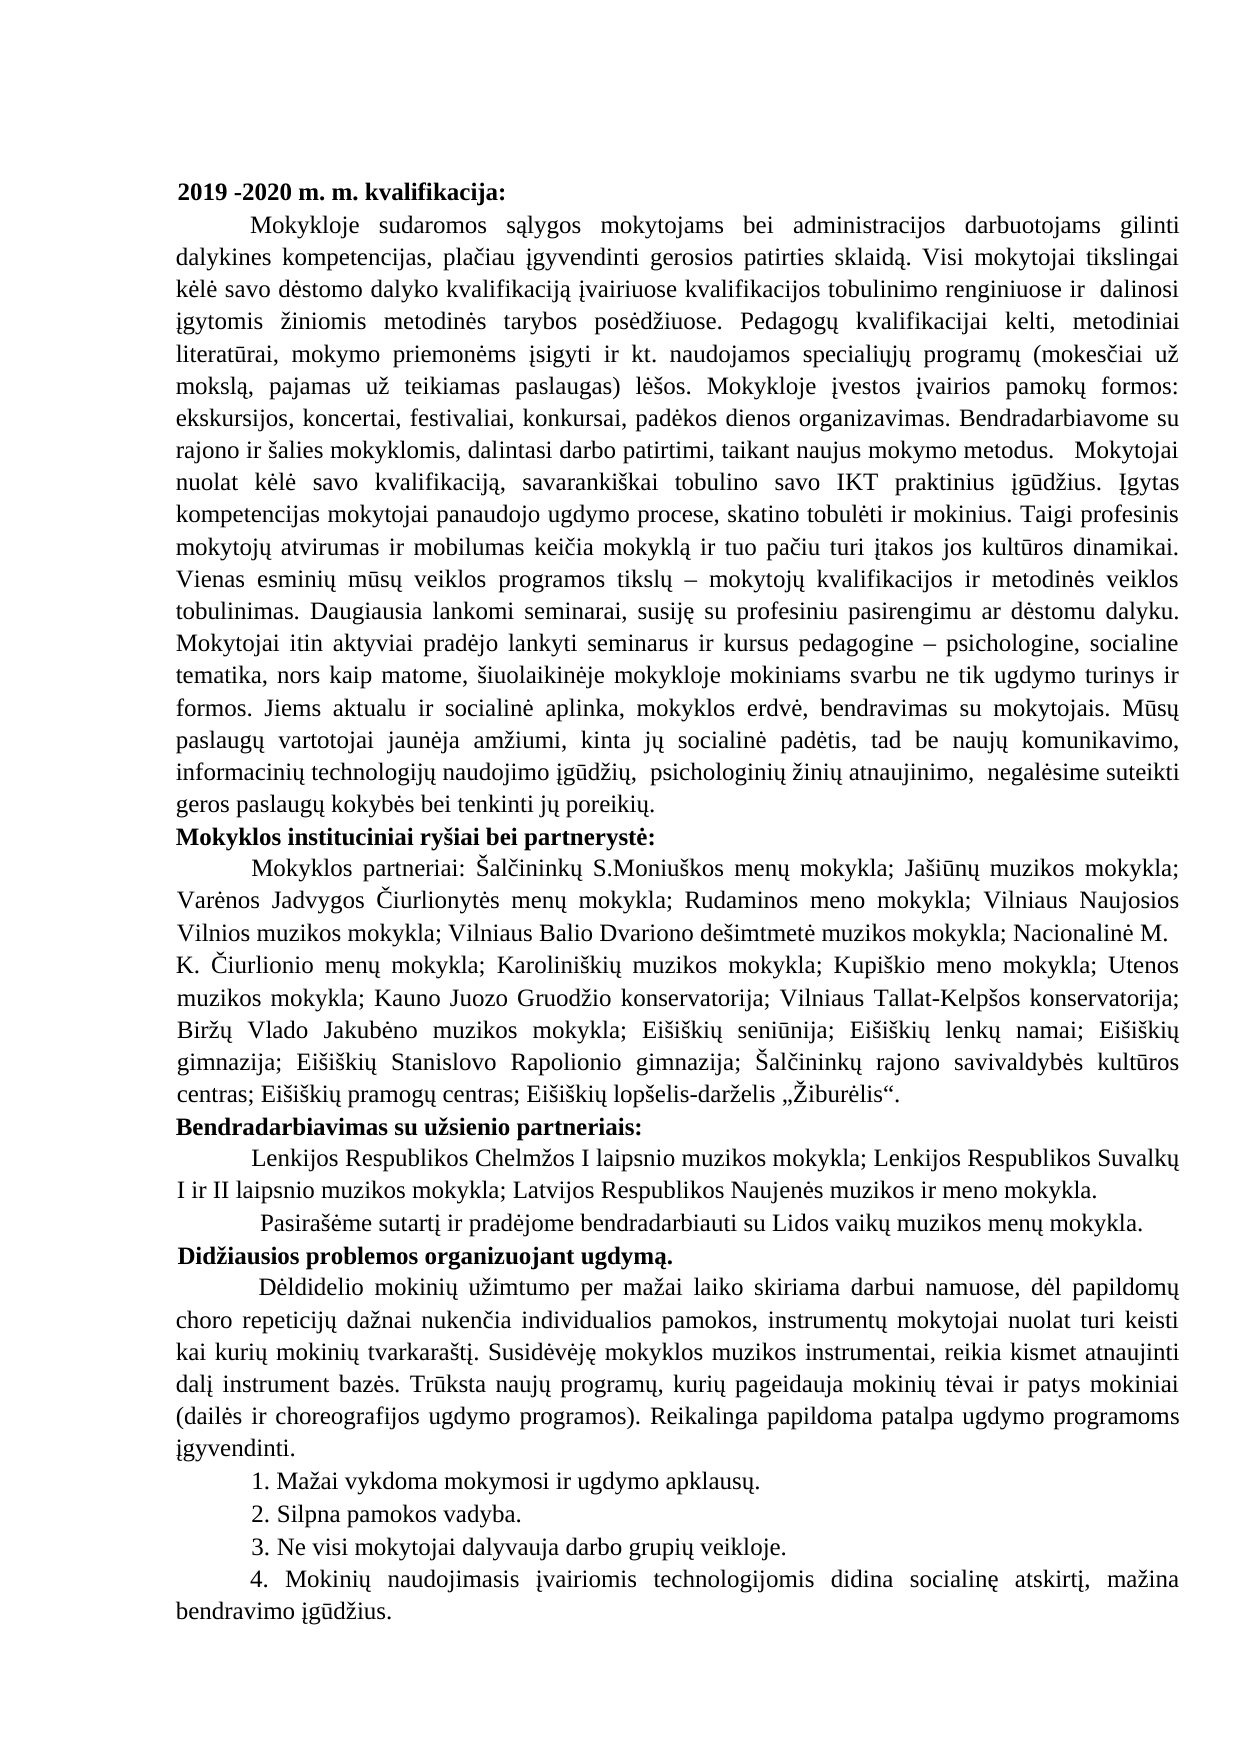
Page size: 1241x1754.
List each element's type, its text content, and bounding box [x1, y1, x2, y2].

text Dėldidelio mokinių užimtumo per mažai laiko skiriama darbui namuose, dėl papildomų choro repeticijų dažnai nukenčia individualios pamokos, instrumentų mokytojai nuolat turi keisti kai kurių mokinių tvarkaraštį. Susidėvėję mokyklos muzikos instrumentai, reikia kismet atnaujinti dalį instrument bazės. Trūksta naujų programų, kurių pageidauja mokinių tėvai ir patys mokiniai (dailės ir choreografijos ugdymo programos). Reikalinga papildoma patalpa ugdymo programoms įgyvendinti. [176, 1272, 1180, 1462]
text Lenkijos Respublikos Chelmžos I laipsnio muzikos mokykla; Lenkijos Respublikos Suvalkų I ir II laipsnio muzikos mokykla; Latvijos Respublikos Naujenės muzikos ir meno mokykla. [176, 1143, 1180, 1204]
text Mokyklos instituciniai ryšiai bei partnerystė: [176, 822, 1181, 851]
text Mokykloje sudaromos sąlygos mokytojams bei administracijos darbuotojams gilinti dalykines kompetencijas, plačiau įgyvendinti gerosios patirties sklaidą. Visi mokytojai tikslingai kėlė savo dėstomo dalyko kvalifikaciją įvairiuose kvalifikacijos tobulinimo renginiuose ir dalinosi įgytomis žiniomis metodinės tarybos posėdžiuose. Pedagogų kvalifikacijai kelti, metodiniai literatūrai, mokymo priemonėms įsigyti ir kt. naudojamos specialiųjų programų (mokesčiai už mokslą, pajamas už teikiamas paslaugas) lėšos. Mokykloje įvestos įvairios pamokų formos: ekskursijos, koncertai, festivaliai, konkursai, padėkos dienos organizavimas. Bendradarbiavome su rajono ir šalies mokyklomis, dalintasi darbo patirtimi, taikant naujus mokymo metodus. Mokytojai nuolat kėlė savo kvalifikaciją, savarankiškai tobulino savo IKT praktinius įgūdžius. Įgytas kompetencijas mokytojai panaudojo ugdymo procese, skatino tobulėti ir mokinius. Taigi profesinis mokytojų atvirumas ir mobilumas keičia mokyklą ir tuo pačiu turi įtakos jos kultūros dinamikai. Vienas esminių mūsų veiklos programos tikslų – mokytojų kvalifikacijos ir metodinės veiklos tobulinimas. Daugiausia lankomi seminarai, susiję su profesiniu pasirengimu ar dėstomu dalyku. Mokytojai itin aktyviai pradėjo lankyti seminarus ir kursus pedagogine – psichologine, socialine tematika, nors kaip matome, šiuolaikinėje mokykloje mokiniams svarbu ne tik ugdymo turinys ir formos. Jiems aktualu ir socialinė aplinka, mokyklos erdvė, bendravimas su mokytojais. Mūsų paslaugų vartotojai jaunėja amžiumi, kinta jų socialinė padėtis, tad be naujų komunikavimo, informacinių technologijų naudojimo įgūdžių, psichologinių žinių atnaujinimo, negalėsime suteikti geros paslaugų kokybės bei tenkinti jų poreikių. [176, 210, 1180, 818]
list Ne visi mokytojai dalyvauja darbo grupių veikloje. [251, 1532, 1180, 1560]
text Didžiausios problemos organizuojant ugdymą. [177, 1241, 1181, 1270]
text 2019 -2020 m. m. kvalifikacija: [177, 177, 1180, 206]
text 4. Mokinių naudojimasis įvairiomis technologijomis didina socialinę atskirtį, mažina bendravimo įgūdžius. [176, 1564, 1180, 1625]
text 1. Mažai vykdoma mokymosi ir ugdymo apklausų. [176, 1466, 1180, 1495]
list Silpna pamokos vadyba. [251, 1499, 1180, 1528]
text Pasirašėme sutartį ir pradėjome bendradarbiauti su Lidos vaikų muzikos menų mokykla. [260, 1208, 1180, 1237]
text Bendradarbiavimas su užsienio partneriais: [176, 1112, 1181, 1141]
text Mokyklos partneriai: Šalčininkų S.Moniuškos menų mokykla; Jašiūnų muzikos mokykla; Varėnos Jadvygos Čiurlionytės menų mokykla; Rudaminos meno mokykla; Vilniaus Naujosios Vilnios muzikos mokykla; Vilniaus Balio Dvariono dešimtmetė muzikos mokykla; Nacionalinė M. [176, 853, 1180, 947]
text K. Čiurlionio menų mokykla; Karoliniškių muzikos mokykla; Kupiškio meno mokykla; Utenos muzikos mokykla; Kauno Juozo Gruodžio konservatorija; Vilniaus Tallat-Kelpšos konservatorija; Biržų Vlado Jakubėno muzikos mokykla; Eišiškių seniūnija; Eišiškių lenkų namai; Eišiškių gimnazija; Eišiškių Stanislovo Rapolionio gimnazija; Šalčininkų rajono savivaldybės kultūros centras; Eišiškių pramogų centras; Eišiškių lopšelis-darželis „Žiburėlis“. [176, 951, 1180, 1108]
